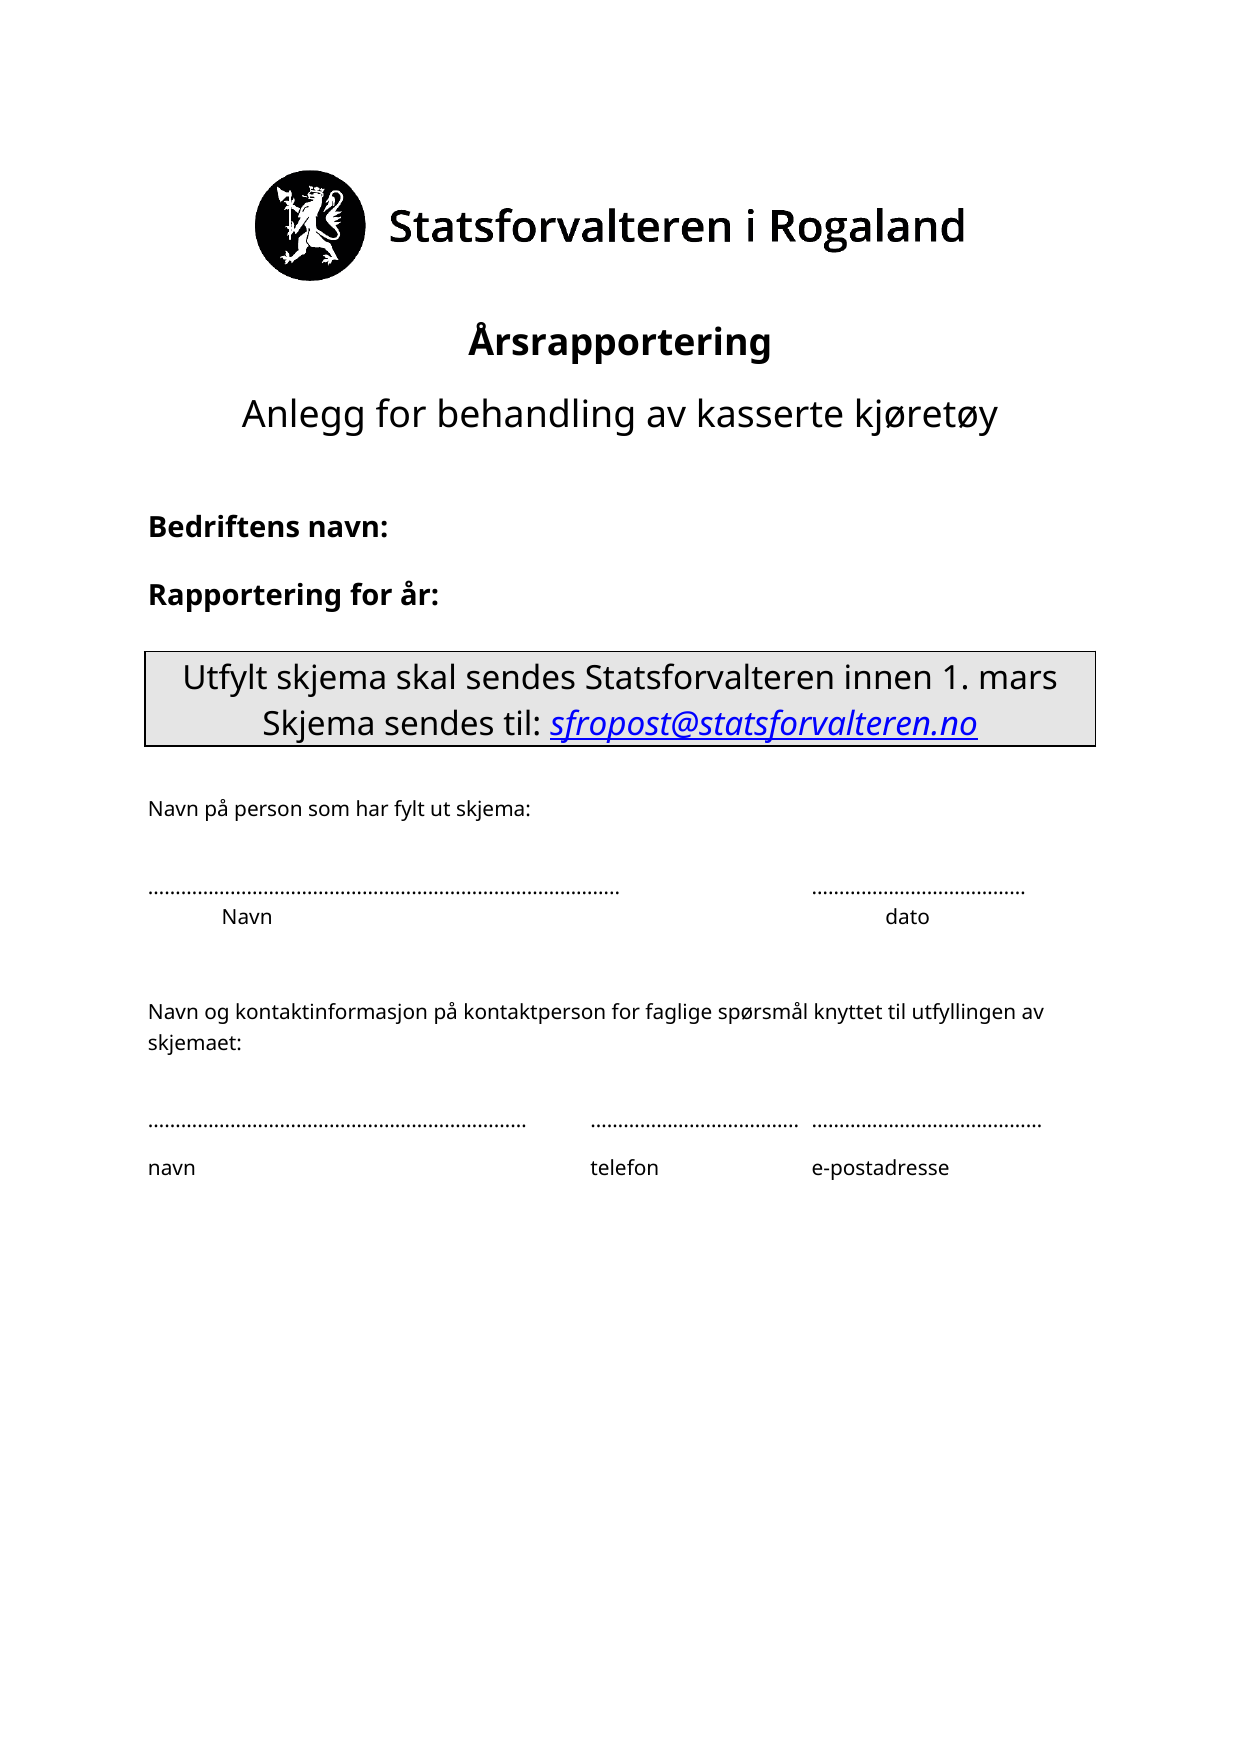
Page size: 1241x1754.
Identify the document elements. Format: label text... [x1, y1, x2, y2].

text navn telefon e-postadresse [148, 1153, 1093, 1181]
text Navn på person som har fylt ut skjema: [148, 794, 1093, 822]
text Navn dato [148, 902, 1093, 931]
text Bedriftens navn: [148, 507, 1093, 546]
text Rapportering for år: [148, 574, 1093, 614]
subtitle Utfylt skjema skal sendes Statsforvalteren innen 1. mars [146, 652, 1095, 696]
subtitle Skjema sendes til: sfropost@statsforvalteren.no [146, 696, 1095, 745]
picture [221, 147, 1019, 312]
text Anlegg for behandling av kasserte kjøretøy [148, 387, 1093, 438]
text …………………………………………………………… ……………………………….. …………………………………… [148, 1106, 1093, 1134]
text Navn og kontaktinformasjon på kontaktperson for faglige spørsmål knyttet til utfyllingen av skjemaet: [148, 997, 1093, 1056]
text ………………………………………………………………………….. ………………………………… [148, 872, 1093, 900]
